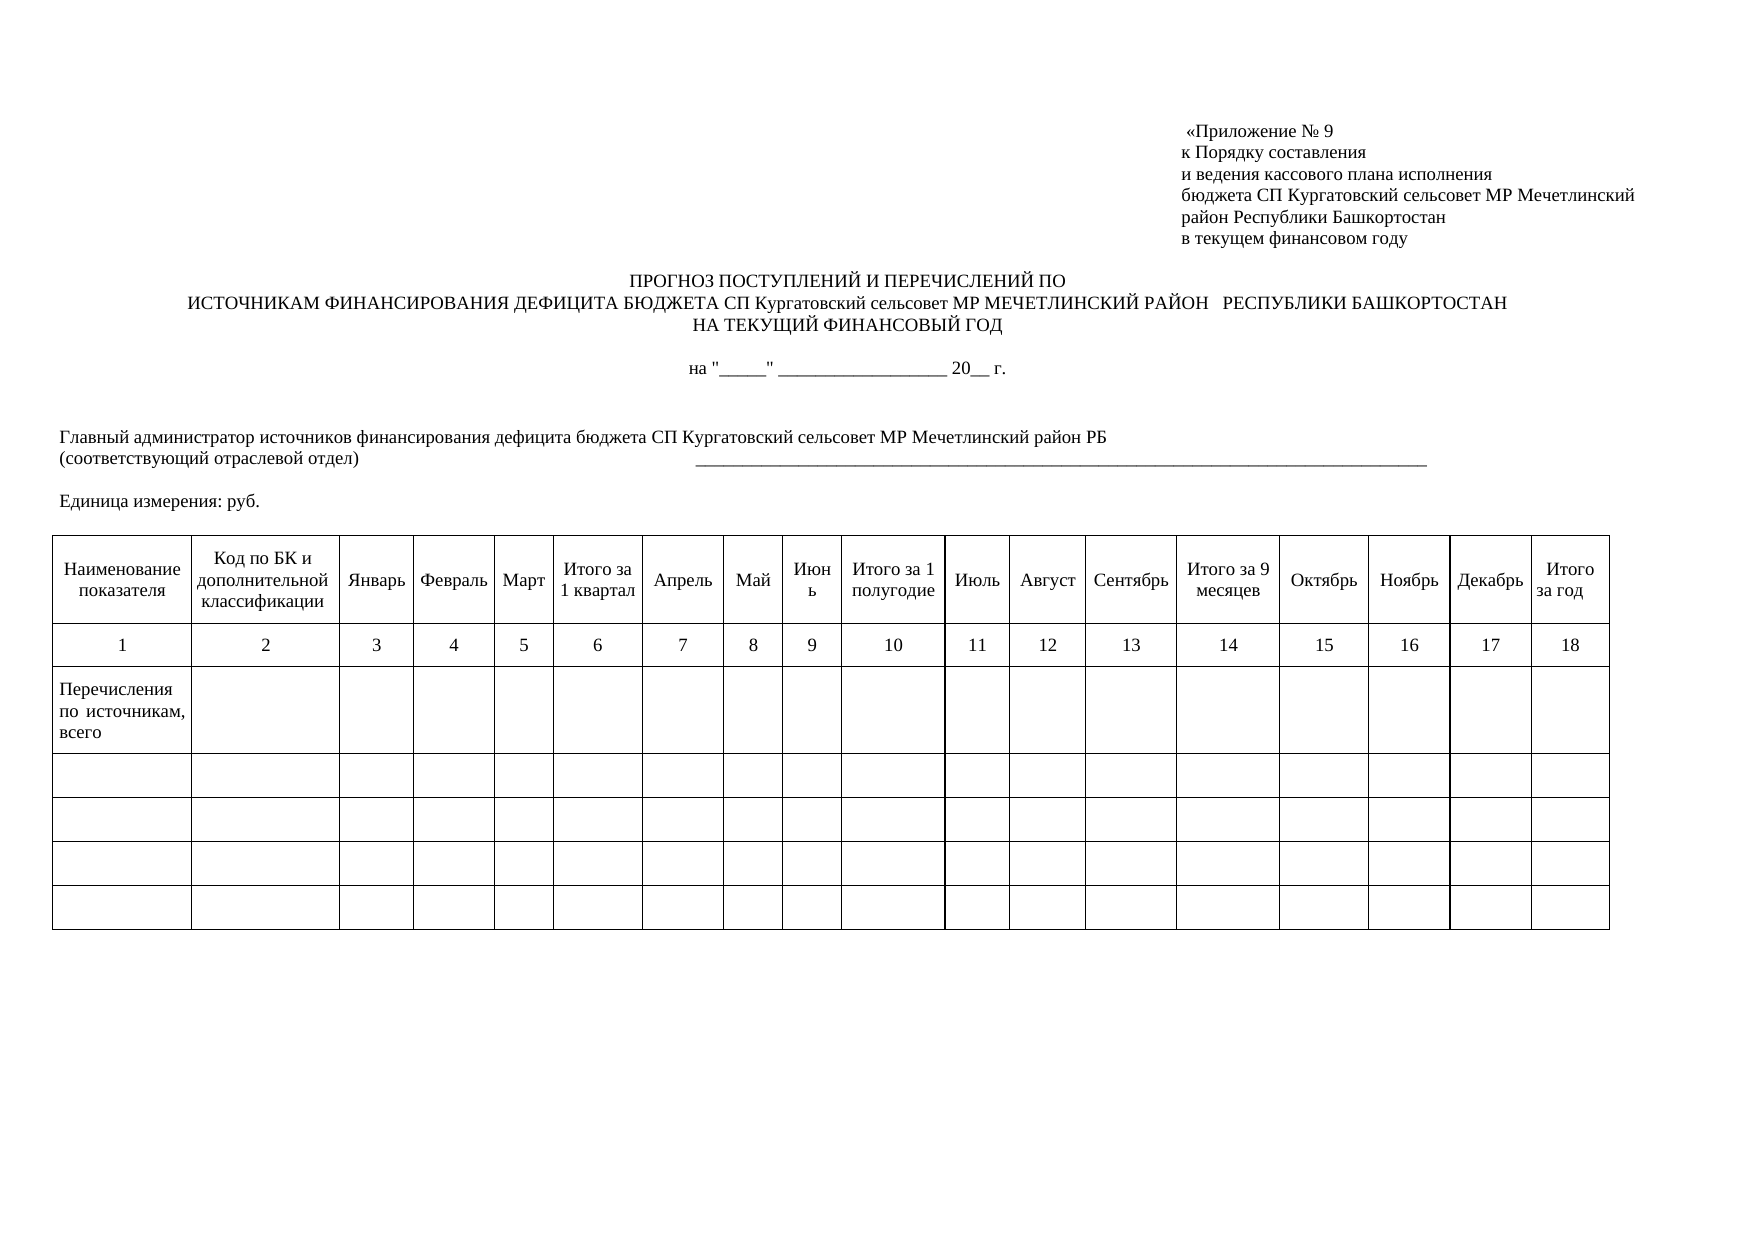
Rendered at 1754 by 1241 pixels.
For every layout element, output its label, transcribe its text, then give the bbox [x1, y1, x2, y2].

text и ведения кассового плана исполнения [1181, 163, 1636, 184]
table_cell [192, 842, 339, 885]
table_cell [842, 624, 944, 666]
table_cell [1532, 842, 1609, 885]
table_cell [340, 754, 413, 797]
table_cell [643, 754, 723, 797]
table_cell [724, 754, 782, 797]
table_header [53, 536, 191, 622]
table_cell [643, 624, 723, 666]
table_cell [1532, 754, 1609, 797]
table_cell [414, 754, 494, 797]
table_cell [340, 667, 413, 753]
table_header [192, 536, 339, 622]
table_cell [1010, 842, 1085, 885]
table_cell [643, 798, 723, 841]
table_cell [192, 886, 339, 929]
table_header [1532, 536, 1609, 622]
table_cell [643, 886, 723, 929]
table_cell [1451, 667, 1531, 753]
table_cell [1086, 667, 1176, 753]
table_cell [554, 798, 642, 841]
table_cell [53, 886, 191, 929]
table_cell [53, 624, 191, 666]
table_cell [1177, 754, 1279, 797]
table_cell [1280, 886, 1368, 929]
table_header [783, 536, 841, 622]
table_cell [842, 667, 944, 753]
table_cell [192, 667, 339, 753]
text на "_____" __________________ 20__ г. [59, 357, 1636, 378]
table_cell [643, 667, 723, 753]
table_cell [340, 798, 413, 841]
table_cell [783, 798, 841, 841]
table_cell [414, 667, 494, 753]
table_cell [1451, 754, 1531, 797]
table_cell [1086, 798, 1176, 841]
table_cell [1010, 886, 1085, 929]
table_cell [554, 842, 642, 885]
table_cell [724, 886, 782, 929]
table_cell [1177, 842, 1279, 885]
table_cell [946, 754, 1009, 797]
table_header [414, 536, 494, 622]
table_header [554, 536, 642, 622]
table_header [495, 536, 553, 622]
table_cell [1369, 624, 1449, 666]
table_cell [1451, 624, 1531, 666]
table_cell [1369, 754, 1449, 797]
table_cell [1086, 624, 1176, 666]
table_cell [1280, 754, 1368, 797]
text бюджета СП Кургатовский сельсовет МР Мечетлинский район Республики Башкортостан [1181, 184, 1636, 227]
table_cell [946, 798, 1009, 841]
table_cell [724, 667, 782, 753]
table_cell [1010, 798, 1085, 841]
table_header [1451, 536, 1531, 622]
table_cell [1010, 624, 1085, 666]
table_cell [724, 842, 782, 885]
text «Приложение № 9 [1181, 119, 1636, 141]
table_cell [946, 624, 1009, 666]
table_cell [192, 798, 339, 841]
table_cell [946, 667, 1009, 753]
text ПРОГНОЗ ПОСТУПЛЕНИЙ И ПЕРЕЧИСЛЕНИЙ ПО [59, 270, 1636, 292]
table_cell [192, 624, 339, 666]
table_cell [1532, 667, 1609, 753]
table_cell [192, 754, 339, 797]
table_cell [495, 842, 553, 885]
text Единица измерения: руб. [59, 490, 1636, 512]
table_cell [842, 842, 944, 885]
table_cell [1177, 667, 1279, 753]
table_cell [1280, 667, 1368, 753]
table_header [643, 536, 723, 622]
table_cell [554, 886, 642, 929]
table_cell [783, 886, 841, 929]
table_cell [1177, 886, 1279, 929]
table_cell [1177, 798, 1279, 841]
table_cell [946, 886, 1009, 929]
text НА ТЕКУЩИЙ ФИНАНСОВЫЙ ГОД [59, 313, 1636, 335]
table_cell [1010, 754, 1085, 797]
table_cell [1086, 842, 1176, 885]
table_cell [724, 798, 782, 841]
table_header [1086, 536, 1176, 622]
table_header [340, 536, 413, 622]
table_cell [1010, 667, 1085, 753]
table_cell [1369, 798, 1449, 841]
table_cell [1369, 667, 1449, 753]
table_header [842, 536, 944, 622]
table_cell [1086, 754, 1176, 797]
text (соответствующий отраслевой отдел) ______________________________________________________________________________ [59, 447, 1636, 469]
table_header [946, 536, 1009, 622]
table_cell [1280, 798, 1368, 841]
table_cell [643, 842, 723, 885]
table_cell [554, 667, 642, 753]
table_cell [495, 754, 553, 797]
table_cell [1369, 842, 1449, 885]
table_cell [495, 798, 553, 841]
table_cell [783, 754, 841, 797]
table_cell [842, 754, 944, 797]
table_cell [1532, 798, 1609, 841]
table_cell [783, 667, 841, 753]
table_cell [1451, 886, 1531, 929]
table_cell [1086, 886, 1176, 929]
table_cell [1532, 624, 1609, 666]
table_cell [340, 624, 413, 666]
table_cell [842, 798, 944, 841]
text ИСТОЧНИКАМ ФИНАНСИРОВАНИЯ ДЕФИЦИТА БЮДЖЕТА СП Кургатовский сельсовет МР МЕЧЕТЛИНСКИЙ РАЙОН РЕСПУБЛИКИ БАШКОРТОСТАН [59, 292, 1636, 313]
text к Порядку составления [1181, 141, 1636, 163]
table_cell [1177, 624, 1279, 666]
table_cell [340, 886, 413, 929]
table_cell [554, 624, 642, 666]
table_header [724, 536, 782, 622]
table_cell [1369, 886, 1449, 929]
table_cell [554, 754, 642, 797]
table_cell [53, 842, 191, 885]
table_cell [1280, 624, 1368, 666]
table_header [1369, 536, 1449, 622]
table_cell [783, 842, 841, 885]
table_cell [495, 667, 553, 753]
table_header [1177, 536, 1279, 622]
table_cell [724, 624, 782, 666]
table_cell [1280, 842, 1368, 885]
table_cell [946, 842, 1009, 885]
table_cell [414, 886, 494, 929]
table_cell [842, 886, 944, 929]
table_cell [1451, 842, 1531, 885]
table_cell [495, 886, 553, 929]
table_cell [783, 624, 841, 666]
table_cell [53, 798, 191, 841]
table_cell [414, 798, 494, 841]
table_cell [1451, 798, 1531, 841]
text в текущем финансовом году [1181, 227, 1636, 249]
text Главный администратор источников финансирования дефицита бюджета СП Кургатовский сельсовет МР Мечетлинский район РБ [59, 426, 1636, 447]
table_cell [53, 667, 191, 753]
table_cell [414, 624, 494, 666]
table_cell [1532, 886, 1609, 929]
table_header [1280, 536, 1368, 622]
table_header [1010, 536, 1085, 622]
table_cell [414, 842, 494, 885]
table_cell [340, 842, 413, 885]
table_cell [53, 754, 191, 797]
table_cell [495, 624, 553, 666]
